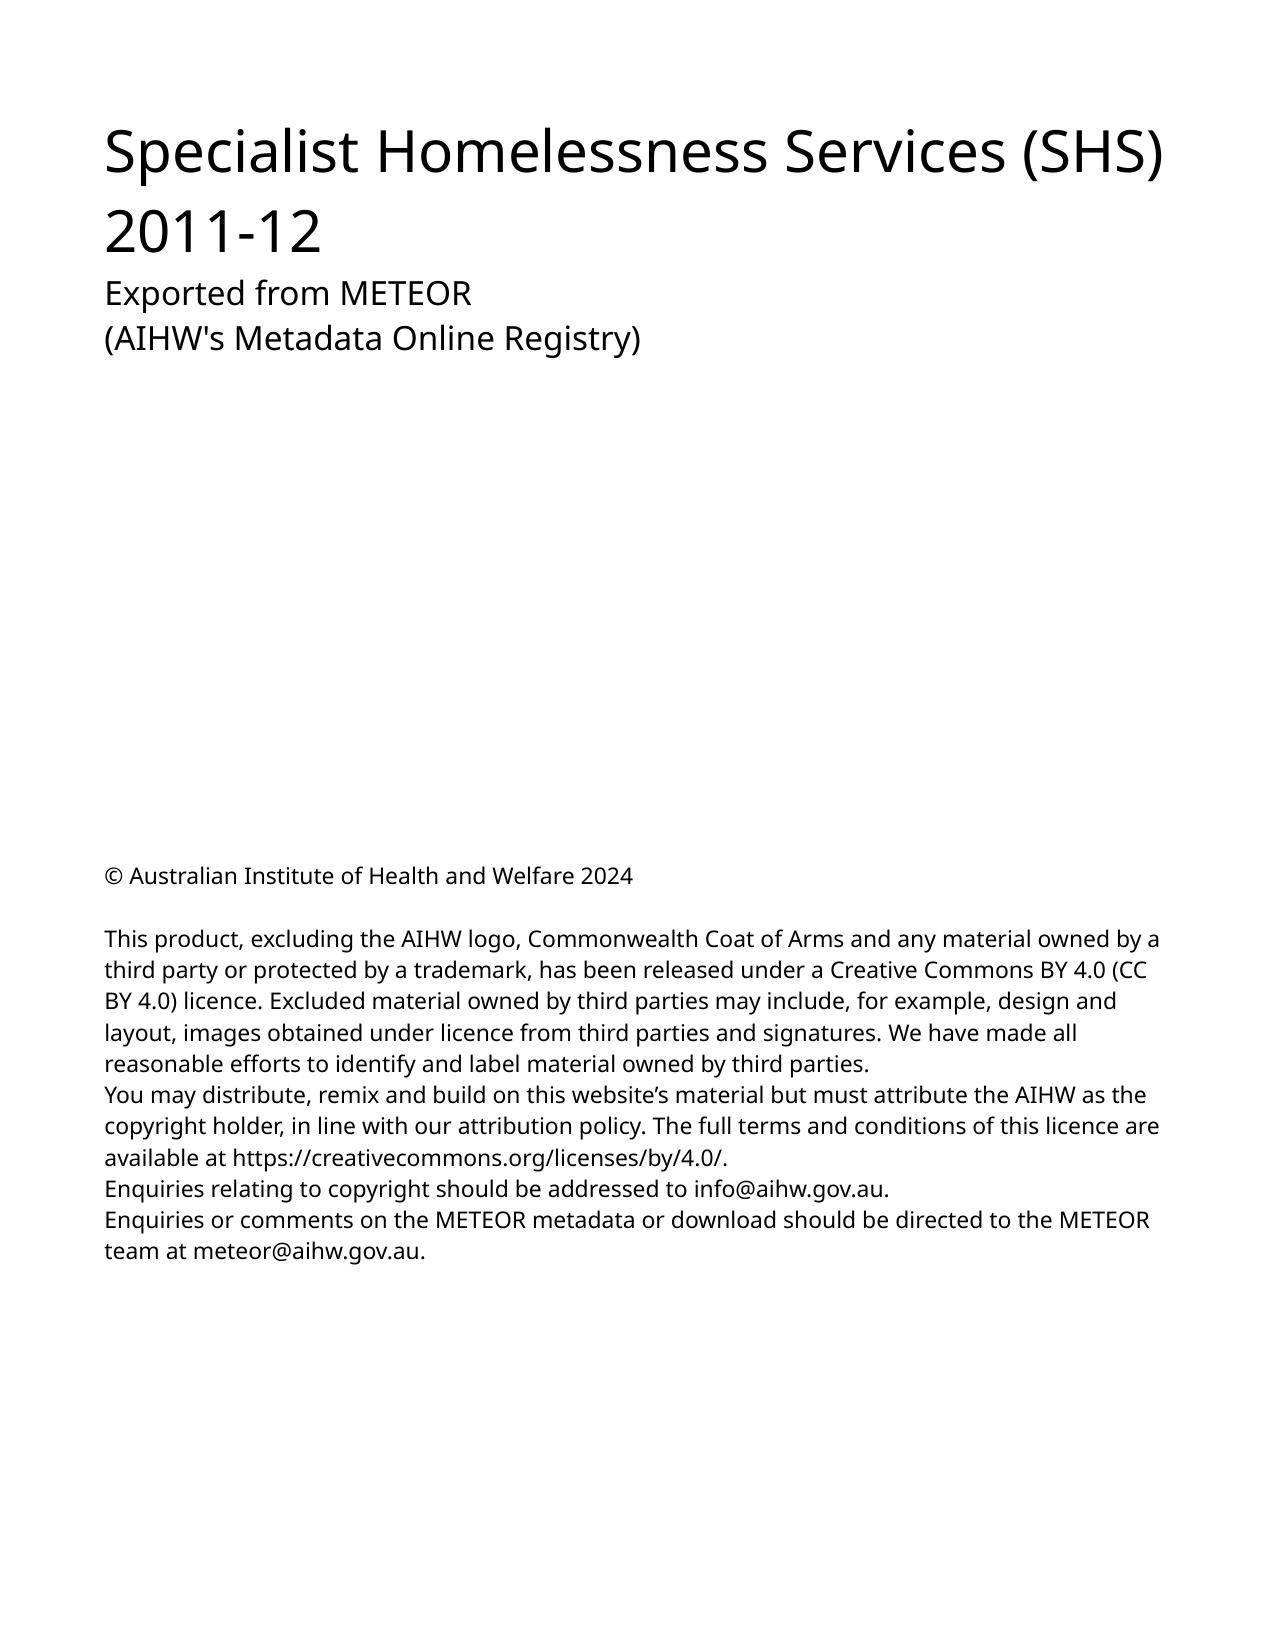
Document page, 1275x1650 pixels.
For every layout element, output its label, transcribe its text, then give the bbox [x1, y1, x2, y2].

subtitle (AIHW's Metadata Online Registry) [104, 315, 1171, 360]
text Enquiries relating to copyright should be addressed to info@aihw.gov.au. [104, 1173, 1171, 1204]
text Enquiries or comments on the METEOR metadata or download should be directed to the METEOR team at meteor@aihw.gov.au. [104, 1204, 1171, 1266]
text This product, excluding the AIHW logo, Commonwealth Coat of Arms and any material owned by a third party or protected by a trademark, has been released under a Creative Commons BY 4.0 (CC BY 4.0) licence. Excluded material owned by third parties may include, for example, design and layout, images obtained under licence from third parties and signatures. We have made all reasonable efforts to identify and label material owned by third parties. [104, 923, 1171, 1079]
text You may distribute, remix and build on this website’s material but must attribute the AIHW as the copyright holder, in line with our attribution policy. The full terms and conditions of this licence are available at https://creativecommons.org/licenses/by/4.0/. [104, 1079, 1171, 1173]
title Specialist Homelessness Services (SHS) 2011-12 [104, 110, 1171, 269]
subtitle Exported from METEOR [104, 269, 1171, 315]
text © Australian Institute of Health and Welfare 2024 [104, 860, 1171, 891]
